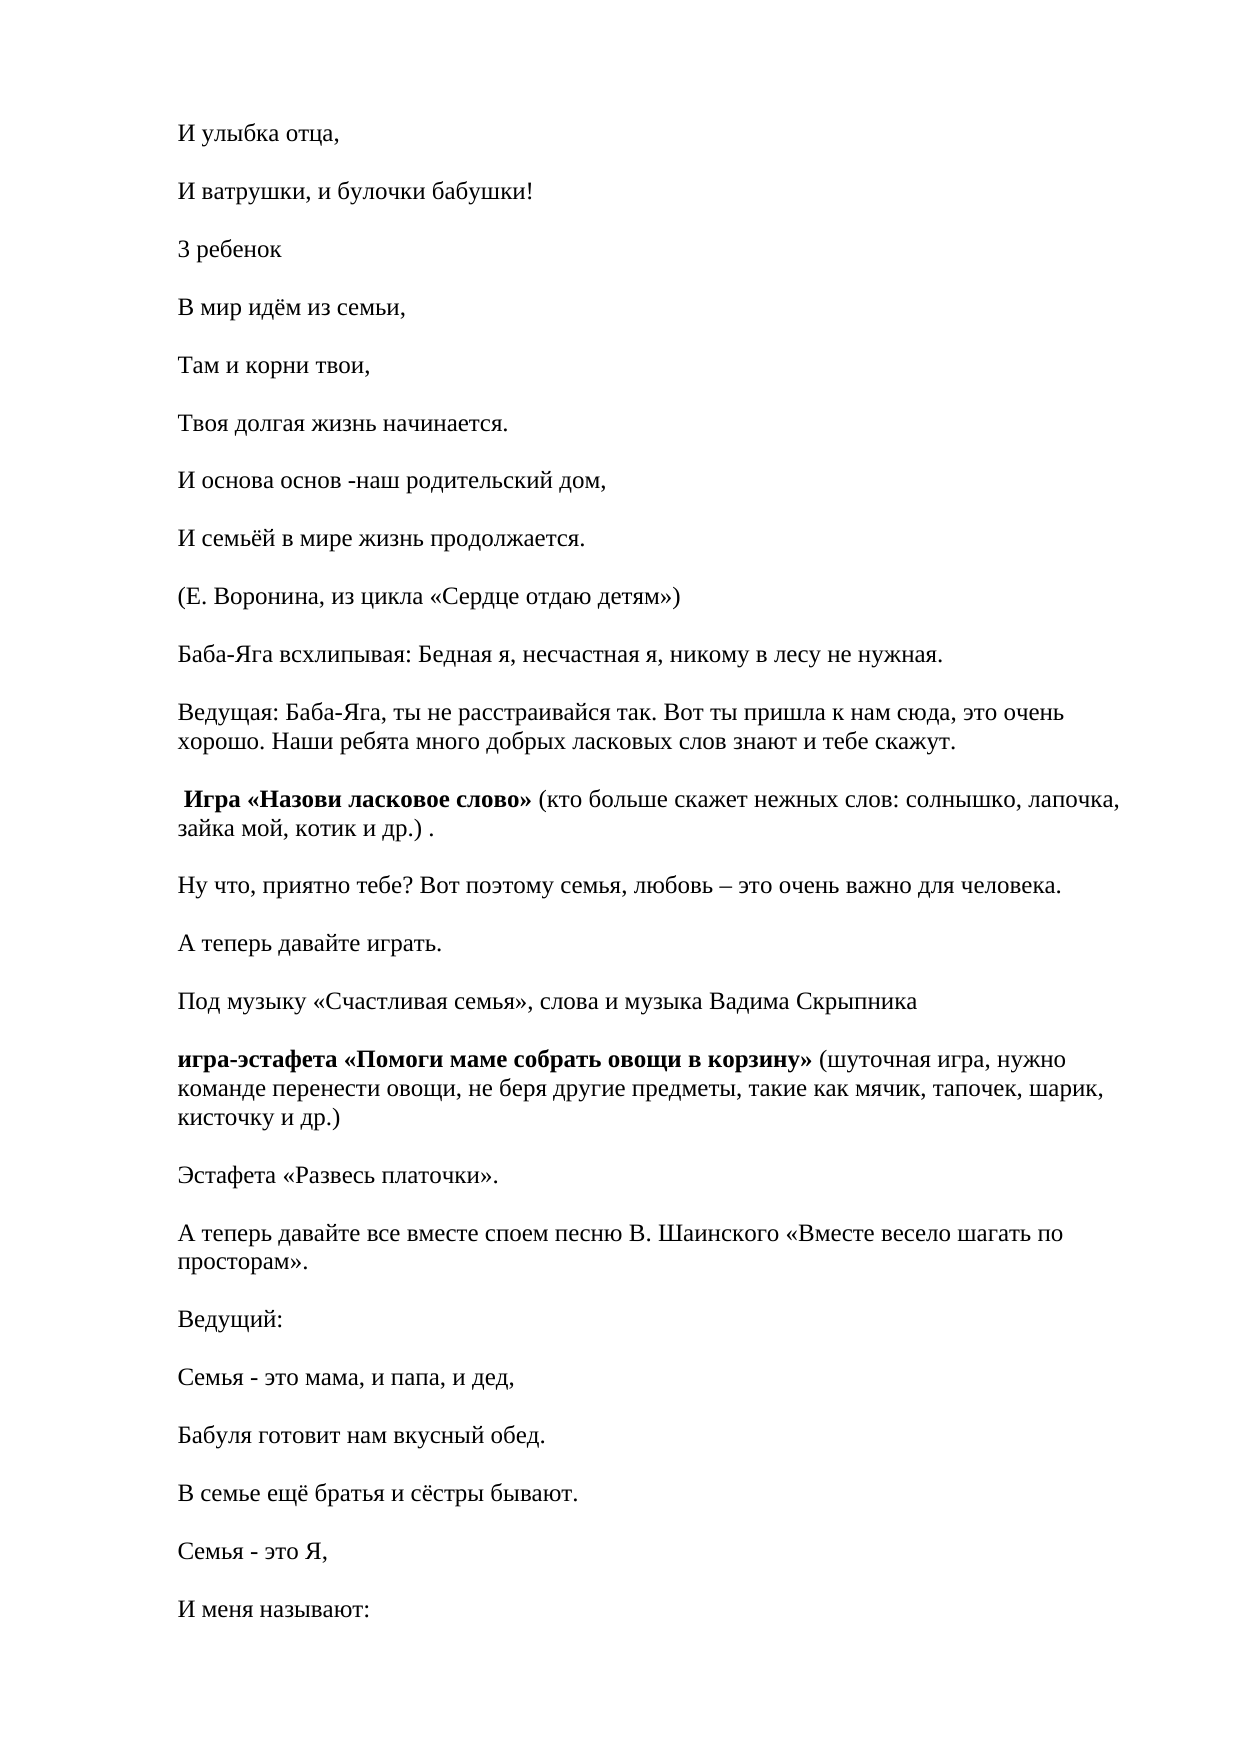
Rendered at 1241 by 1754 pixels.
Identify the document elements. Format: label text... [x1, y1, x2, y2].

text Эстафета «Развесь платочки». [177, 1160, 1152, 1188]
text И ватрушки, и булочки бабушки! [177, 176, 1152, 205]
text В мир идём из семьи, [177, 292, 1152, 321]
text Ведущая: Баба-Яга, ты не расстраивайся так. Вот ты пришла к нам сюда, это очень хорошо. Наши ребята много добрых ласковых слов знают и тебе скажут. [177, 697, 1152, 755]
text И основа основ -наш родительский дом, [177, 466, 1152, 494]
text В семье ещё братья и сёстры бывают. [177, 1478, 1152, 1507]
text Баба-Яга всхлипывая: Бедная я, несчастная я, никому в лесу не нужная. [177, 639, 1152, 668]
text игра-эстафета «Помоги маме собрать овощи в корзину» (шуточная игра, нужно команде перенести овощи, не беря другие предметы, такие как мячик, тапочек, шарик, кисточку и др.) [177, 1044, 1152, 1131]
text (Е. Воронина, из цикла «Сердце отдаю детям») [177, 581, 1152, 610]
text Семья - это мама, и папа, и дед, [177, 1362, 1152, 1391]
text И семьёй в мире жизнь продолжается. [177, 523, 1152, 552]
text 3 ребенок [177, 234, 1152, 263]
text И улыбка отца, [177, 118, 1152, 147]
text А теперь давайте играть. [177, 928, 1152, 957]
text Бабуля готовит нам вкусный обед. [177, 1420, 1152, 1449]
text А теперь давайте все вместе споем песню В. Шаинского «Вместе весело шагать по просторам». [177, 1218, 1152, 1275]
text Ну что, приятно тебе? Вот поэтому семья, любовь – это очень важно для человека. [177, 871, 1152, 899]
text Под музыку «Счастливая семья», слова и музыка Вадима Скрыпника [177, 986, 1152, 1015]
text Ведущий: [177, 1304, 1152, 1333]
text Там и корни твои, [177, 350, 1152, 378]
text И меня называют: [177, 1594, 1152, 1623]
text Твоя долгая жизнь начинается. [177, 408, 1152, 436]
text Игра «Назови ласковое слово» (кто больше скажет нежных слов: солнышко, лапочка, зайка мой, котик и др.) . [177, 784, 1152, 841]
text Семья - это Я, [177, 1536, 1152, 1565]
